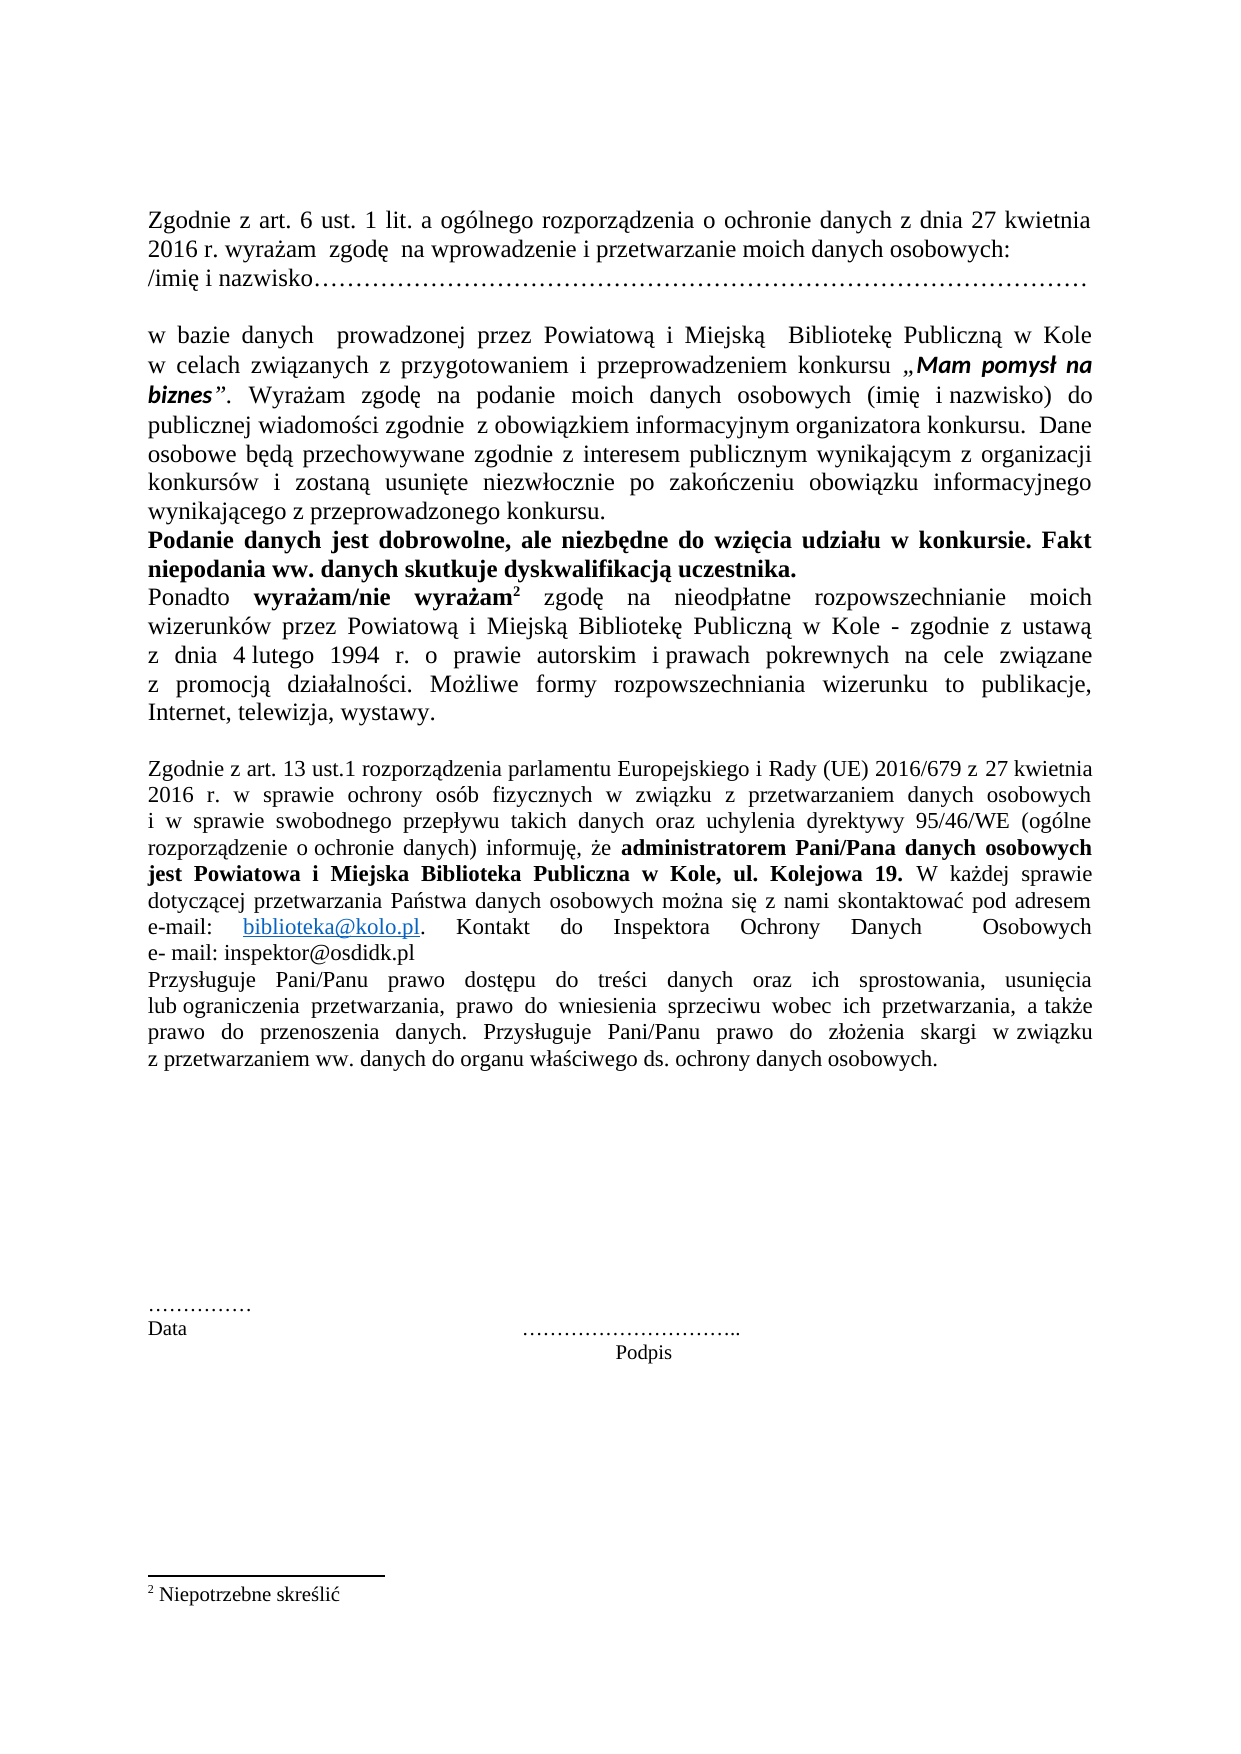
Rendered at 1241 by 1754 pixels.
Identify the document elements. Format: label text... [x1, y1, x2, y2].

text w bazie danych prowadzonej przez Powiatową i Miejską Bibliotekę Publiczną w Kole w celach związanych z przygotowaniem i przeprowadzeniem konkursu „Mam pomysł na biznes”. Wyrażam zgodę na podanie moich danych osobowych (imię i nazwisko) do publicznej wiadomości zgodnie z obowiązkiem informacyjnym organizatora konkursu. Dane osobowe będą przechowywane zgodnie z interesem publicznym wynikającym z organizacji konkursów i zostaną usunięte niezwłocznie po zakończeniu obowiązku informacyjnego wynikającego z przeprowadzonego konkursu. [148, 320, 1093, 525]
text /imię i nazwisko………………………………………………………………………………… [148, 263, 1093, 291]
text …………… [148, 1292, 1093, 1316]
text Zgodnie z art. 6 ust. 1 lit. a ogólnego rozporządzenia o ochronie danych z dnia 27 kwietnia 2016 r. wyrażam zgodę na wprowadzenie i przetwarzanie moich danych osobowych: [148, 205, 1093, 263]
text Przysługuje Pani/Panu prawo dostępu do treści danych oraz ich sprostowania, usunięcia lub ograniczenia przetwarzania, prawo do wniesienia sprzeciwu wobec ich przetwarzania, a także prawo do przenoszenia danych. Przysługuje Pani/Panu prawo do złożenia skargi w związku z przetwarzaniem ww. danych do organu właściwego ds. ochrony danych osobowych. [148, 966, 1093, 1071]
text Podanie danych jest dobrowolne, ale niezbędne do wzięcia udziału w konkursie. Fakt niepodania ww. danych skutkuje dyskwalifikacją uczestnika. [148, 525, 1093, 582]
text Data ………………………….. [148, 1316, 1093, 1340]
text Ponadto wyrażam/nie wyrażam zgodę na nieodpłatne rozpowszechnianie moich wizerunków przez Powiatową i Miejską Bibliotekę Publiczną w Kole - zgodnie z ustawą z dnia 4 lutego 1994 r. o prawie autorskim i prawach pokrewnych na cele związane z promocją działalności. Możliwe formy rozpowszechniania wizerunku to publikacje, Internet, telewizja, wystawy. [148, 582, 1093, 726]
text Zgodnie z art. 13 ust.1 rozporządzenia parlamentu Europejskiego i Rady (UE) 2016/679 z 27 kwietnia 2016 r. w sprawie ochrony osób fizycznych w związku z przetwarzaniem danych osobowych i w sprawie swobodnego przepływu takich danych oraz uchylenia dyrektywy 95/46/WE (ogólne rozporządzenie o ochronie danych) informuję, że administratorem Pani/Pana danych osobowych jest Powiatowa i Miejska Biblioteka Publiczna w Kole, ul. Kolejowa 19. W każdej sprawie dotyczącej przetwarzania Państwa danych osobowych można się z nami skontaktować pod adresem e-mail: biblioteka@kolo.pl. Kontakt do Inspektora Ochrony Danych Osobowych e- mail: inspektor@osdidk.pl [148, 755, 1093, 966]
text Podpis [148, 1340, 1093, 1364]
